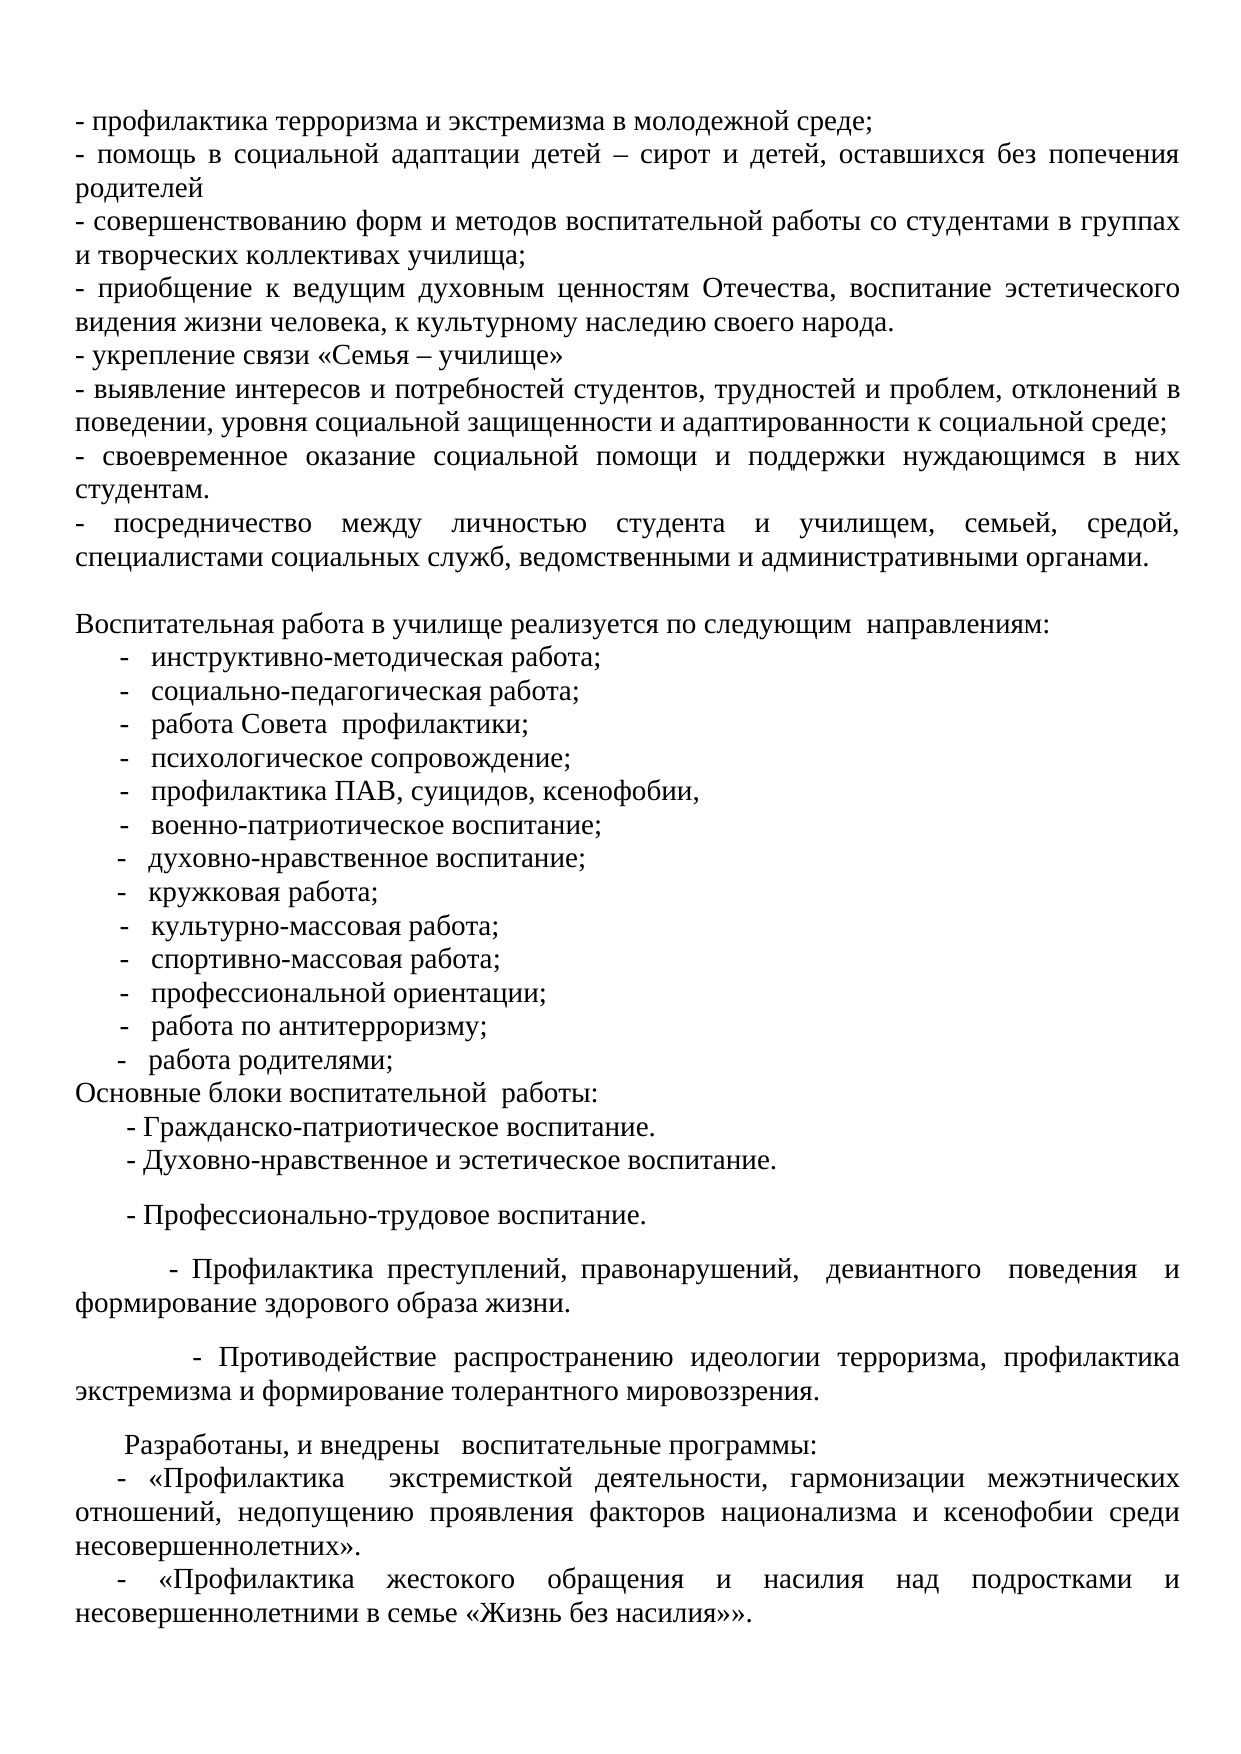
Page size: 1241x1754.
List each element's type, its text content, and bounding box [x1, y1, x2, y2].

text - работа родителями; [75, 1042, 1181, 1075]
text - психологическое сопровождение; [75, 740, 1181, 773]
text - культурно-массовая работа; [75, 908, 1181, 941]
text - военно-патриотическое воспитание; [75, 807, 1181, 841]
text - посредничество между личностью студента и училищем, семьей, средой, специалистами социальных служб, ведомственными и административными органами. [75, 505, 1181, 572]
text - совершенствованию форм и методов воспитательной работы со студентами в группах и творческих коллективах училища; [75, 203, 1181, 270]
text - своевременное оказание социальной помощи и поддержки нуждающимся в них студентам. [75, 438, 1181, 505]
list - Профессионально-трудовое воспитание. [75, 1197, 1181, 1230]
text - социально-педагогическая работа; [75, 673, 1181, 706]
text - духовно-нравственное воспитание; [75, 841, 1181, 874]
text Воспитательная работа в училище реализуется по следующим направлениям: [75, 606, 1181, 639]
list Основные блоки воспитательной работы: [75, 1075, 1181, 1109]
text Разработаны, и внедрены воспитательные программы: [75, 1427, 1181, 1461]
list - Профилактика преступлений, правонарушений, девиантного поведения и формирование здорового образа жизни. [75, 1251, 1181, 1318]
text - «Профилактика жестокого обращения и насилия над подростками и несовершеннолетними в семье «Жизнь без насилия»». [75, 1561, 1181, 1628]
list - Духовно-нравственное и эстетическое воспитание. [75, 1142, 1181, 1176]
text - кружковая работа; [75, 874, 1181, 908]
text - профилактика терроризма и экстремизма в молодежной среде; [75, 103, 1181, 136]
text - спортивно-массовая работа; [75, 941, 1181, 975]
text - инструктивно-методическая работа; [75, 639, 1181, 673]
list - Гражданско-патриотическое воспитание. [75, 1109, 1181, 1142]
text - укрепление связи «Семья – училище» [75, 337, 1181, 371]
text - помощь в социальной адаптации детей – сирот и детей, оставшихся без попечения родителей [75, 136, 1181, 203]
text - профессиональной ориентации; [75, 975, 1181, 1008]
text - работа Совета профилактики; [75, 706, 1181, 740]
text - профилактика ПАВ, суицидов, ксенофобии, [75, 773, 1181, 807]
text - «Профилактика экстремисткой деятельности, гармонизации межэтнических отношений, недопущению проявления факторов национализма и ксенофобии среди несовершеннолетних». [75, 1461, 1181, 1561]
text - работа по антитерроризму; [75, 1008, 1181, 1042]
text - приобщение к ведущим духовным ценностям Отечества, воспитание эстетического видения жизни человека, к культурному наследию своего народа. [75, 270, 1181, 337]
text - выявление интересов и потребностей студентов, трудностей и проблем, отклонений в поведении, уровня социальной защищенности и адаптированности к социальной среде; [75, 371, 1181, 438]
list - Противодействие распространению идеологии терроризма, профилактика экстремизма и формирование толерантного мировоззрения. [75, 1339, 1181, 1406]
